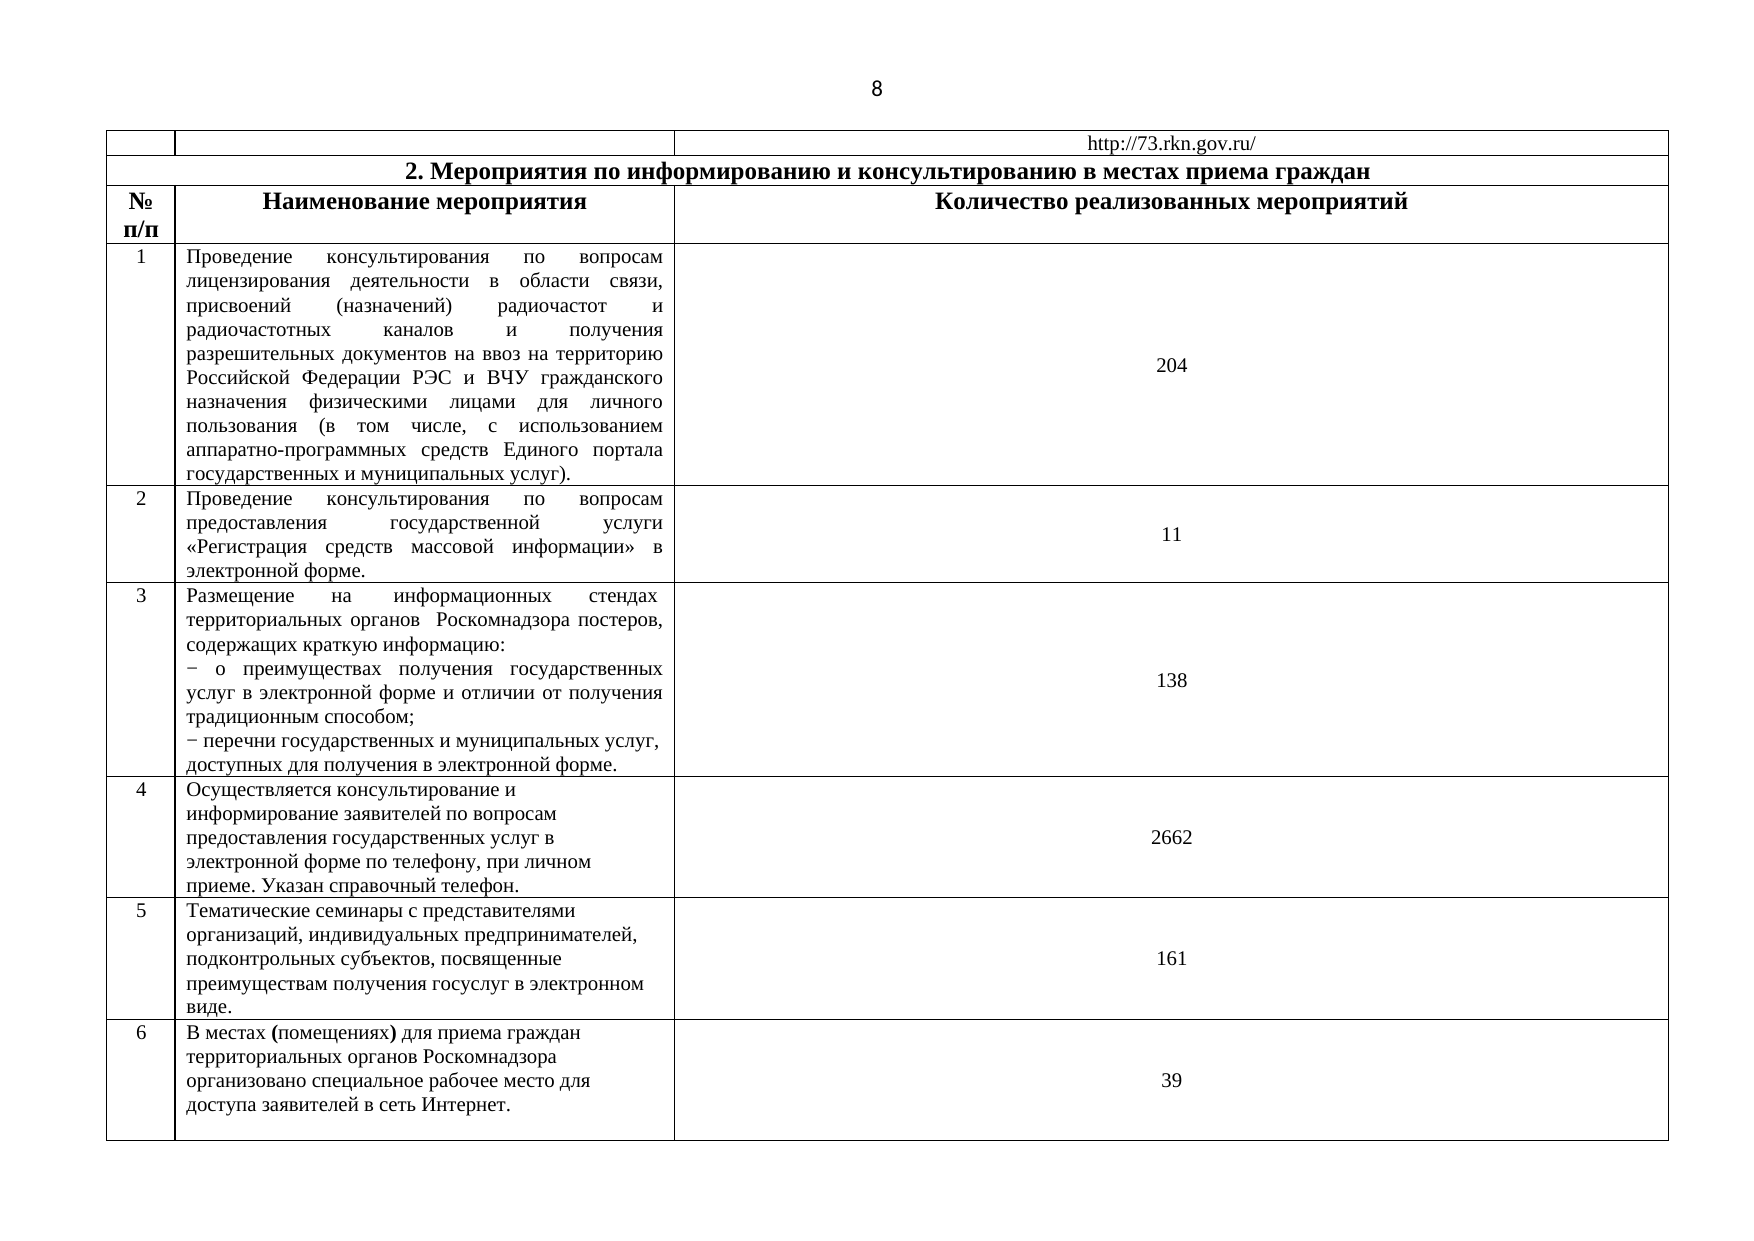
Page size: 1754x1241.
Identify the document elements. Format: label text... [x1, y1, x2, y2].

table_cell 1 [107, 244, 174, 485]
table_cell 4 [107, 777, 174, 897]
table_cell 39 [675, 1020, 1668, 1140]
table_cell № п/п [107, 186, 174, 243]
table_cell 15 [107, 131, 174, 155]
table_cell Проведение консультирования по вопросам предоставления государственной услуги «Регистрация средств массовой информации» в электронной форме. [176, 486, 674, 582]
table_cell Размещение на информационных стендах территориальных органов Роскомнадзора постеров, содержащих краткую информацию: − о преимуществах получения государственных услуг в электронной форме и отличии от получения традиционным способом; − перечни государственных и муниципальных услуг, доступных для получения в электронной форме. [176, 583, 674, 776]
table_cell 6 [107, 1020, 174, 1140]
table_cell 204 [675, 244, 1668, 485]
table_cell Наименование мероприятия [176, 186, 674, 243]
table_cell 138 [675, 583, 1668, 776]
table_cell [176, 131, 674, 155]
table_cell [675, 131, 1668, 155]
table_cell В местах (помещениях) для приема граждан территориальных органов Роскомнадзора организовано специальное рабочее место для доступа заявителей в сеть Интернет. [176, 1020, 674, 1140]
table_cell Проведение консультирования по вопросам лицензирования деятельности в области связи, присвоений (назначений) радиочастот и радиочастотных каналов и получения разрешительных документов на ввоз на территорию Российской Федерации РЭС и ВЧУ гражданского назначения физическими лицами для личного пользования (в том числе, с использованием аппаратно-программных средств Единого портала государственных и муниципальных услуг). [176, 244, 674, 485]
table_cell 2 [107, 486, 174, 582]
table_cell Количество реализованных мероприятий [675, 186, 1668, 243]
table_cell 2662 [675, 777, 1668, 897]
table_cell 3 [107, 583, 174, 776]
table_cell 2. Мероприятия по информированию и консультированию в местах приема граждан [107, 156, 1668, 185]
table_cell Осуществляется консультирование и информирование заявителей по вопросам предоставления государственных услуг в электронной форме по телефону, при личном приеме. Указан справочный телефон. [176, 777, 674, 897]
table_cell 5 [107, 898, 174, 1018]
table_cell 11 [675, 486, 1668, 582]
table_cell 161 [675, 898, 1668, 1018]
table_cell Тематические семинары с представителями организаций, индивидуальных предпринимателей, подконтрольных субъектов, посвященные преимуществам получения госуслуг в электронном виде. [176, 898, 674, 1018]
